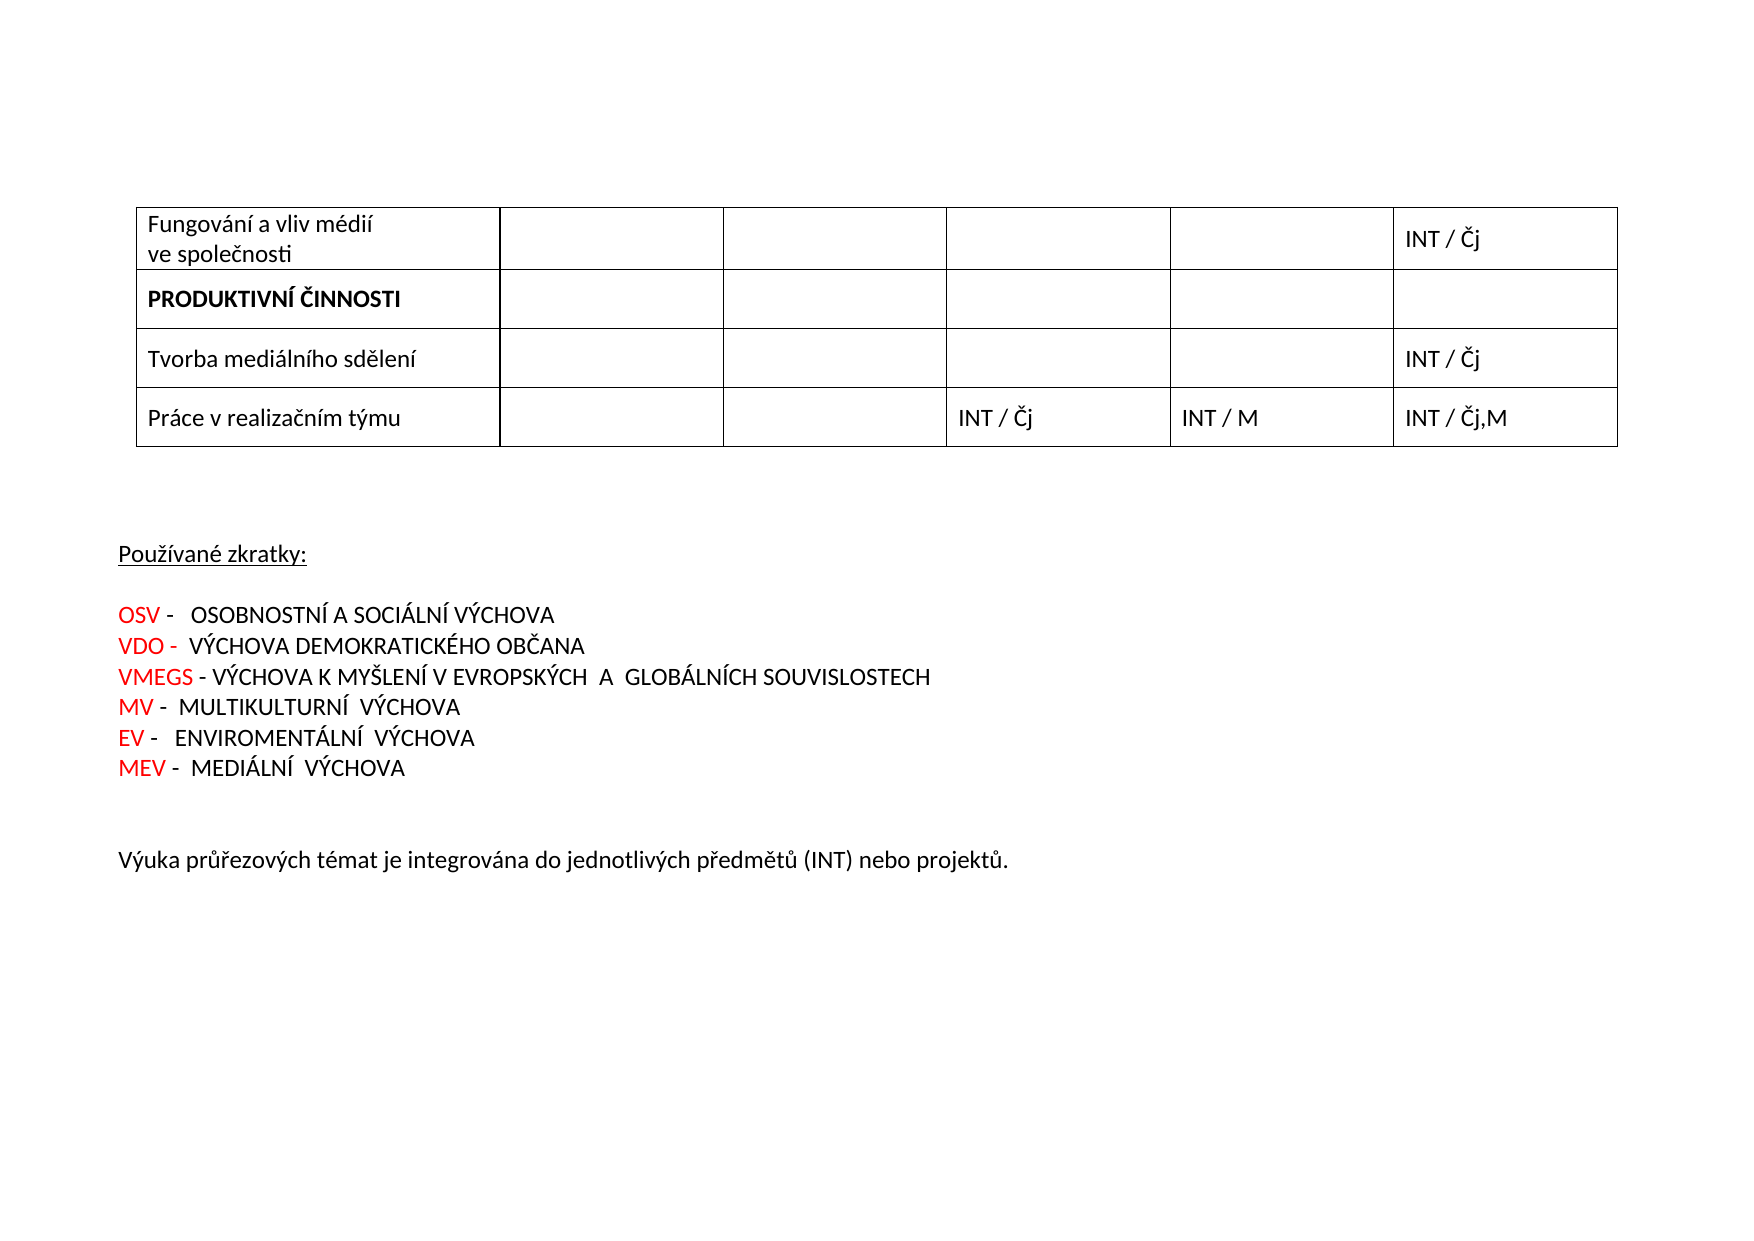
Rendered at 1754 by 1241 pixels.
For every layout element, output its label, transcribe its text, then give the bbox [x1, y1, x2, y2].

table_cell [501, 270, 723, 328]
table_cell [947, 270, 1170, 328]
table_cell [1171, 329, 1393, 387]
table_cell INT / Čj [947, 388, 1170, 446]
table_cell [947, 208, 1170, 269]
table_cell [501, 388, 723, 446]
table_cell [1171, 270, 1393, 328]
text VMEGS - VÝCHOVA K MYŠLENÍ V EVROPSKÝCH A GLOBÁLNÍCH SOUVISLOSTECH [118, 661, 1636, 691]
table_cell INT / M [1171, 388, 1393, 446]
table_cell [501, 208, 723, 269]
text VDO - VÝCHOVA DEMOKRATICKÉHO OBČANA [118, 630, 1636, 661]
table_cell [501, 329, 723, 387]
table_cell [724, 388, 946, 446]
text MV - MULTIKULTURNÍ VÝCHOVA [118, 691, 1636, 722]
table_cell Tvorba mediálního sdělení [137, 329, 499, 387]
text EV - ENVIROMENTÁLNÍ VÝCHOVA [118, 722, 1636, 752]
table_cell [724, 208, 946, 269]
table_cell [1171, 208, 1393, 269]
table_cell INT / Čj [1394, 329, 1617, 387]
text Používané zkratky: [118, 539, 1636, 569]
table_cell PRODUKTIVNÍ ČINNOSTI [137, 270, 499, 328]
table_cell [947, 329, 1170, 387]
table_cell [724, 329, 946, 387]
table_cell [1394, 270, 1617, 328]
table_cell [724, 270, 946, 328]
table_cell Fungování a vliv médií ve společnosti [137, 208, 499, 269]
text MEV - MEDIÁLNÍ VÝCHOVA [118, 752, 1636, 783]
text OSV - OSOBNOSTNÍ A SOCIÁLNÍ VÝCHOVA [118, 600, 1636, 630]
table_cell INT / Čj,M [1394, 388, 1617, 446]
text Výuka průřezových témat je integrována do jednotlivých předmětů (INT) nebo projektů. [118, 844, 1636, 874]
table_cell Práce v realizačním týmu [137, 388, 499, 446]
table_cell INT / Čj [1394, 208, 1617, 269]
